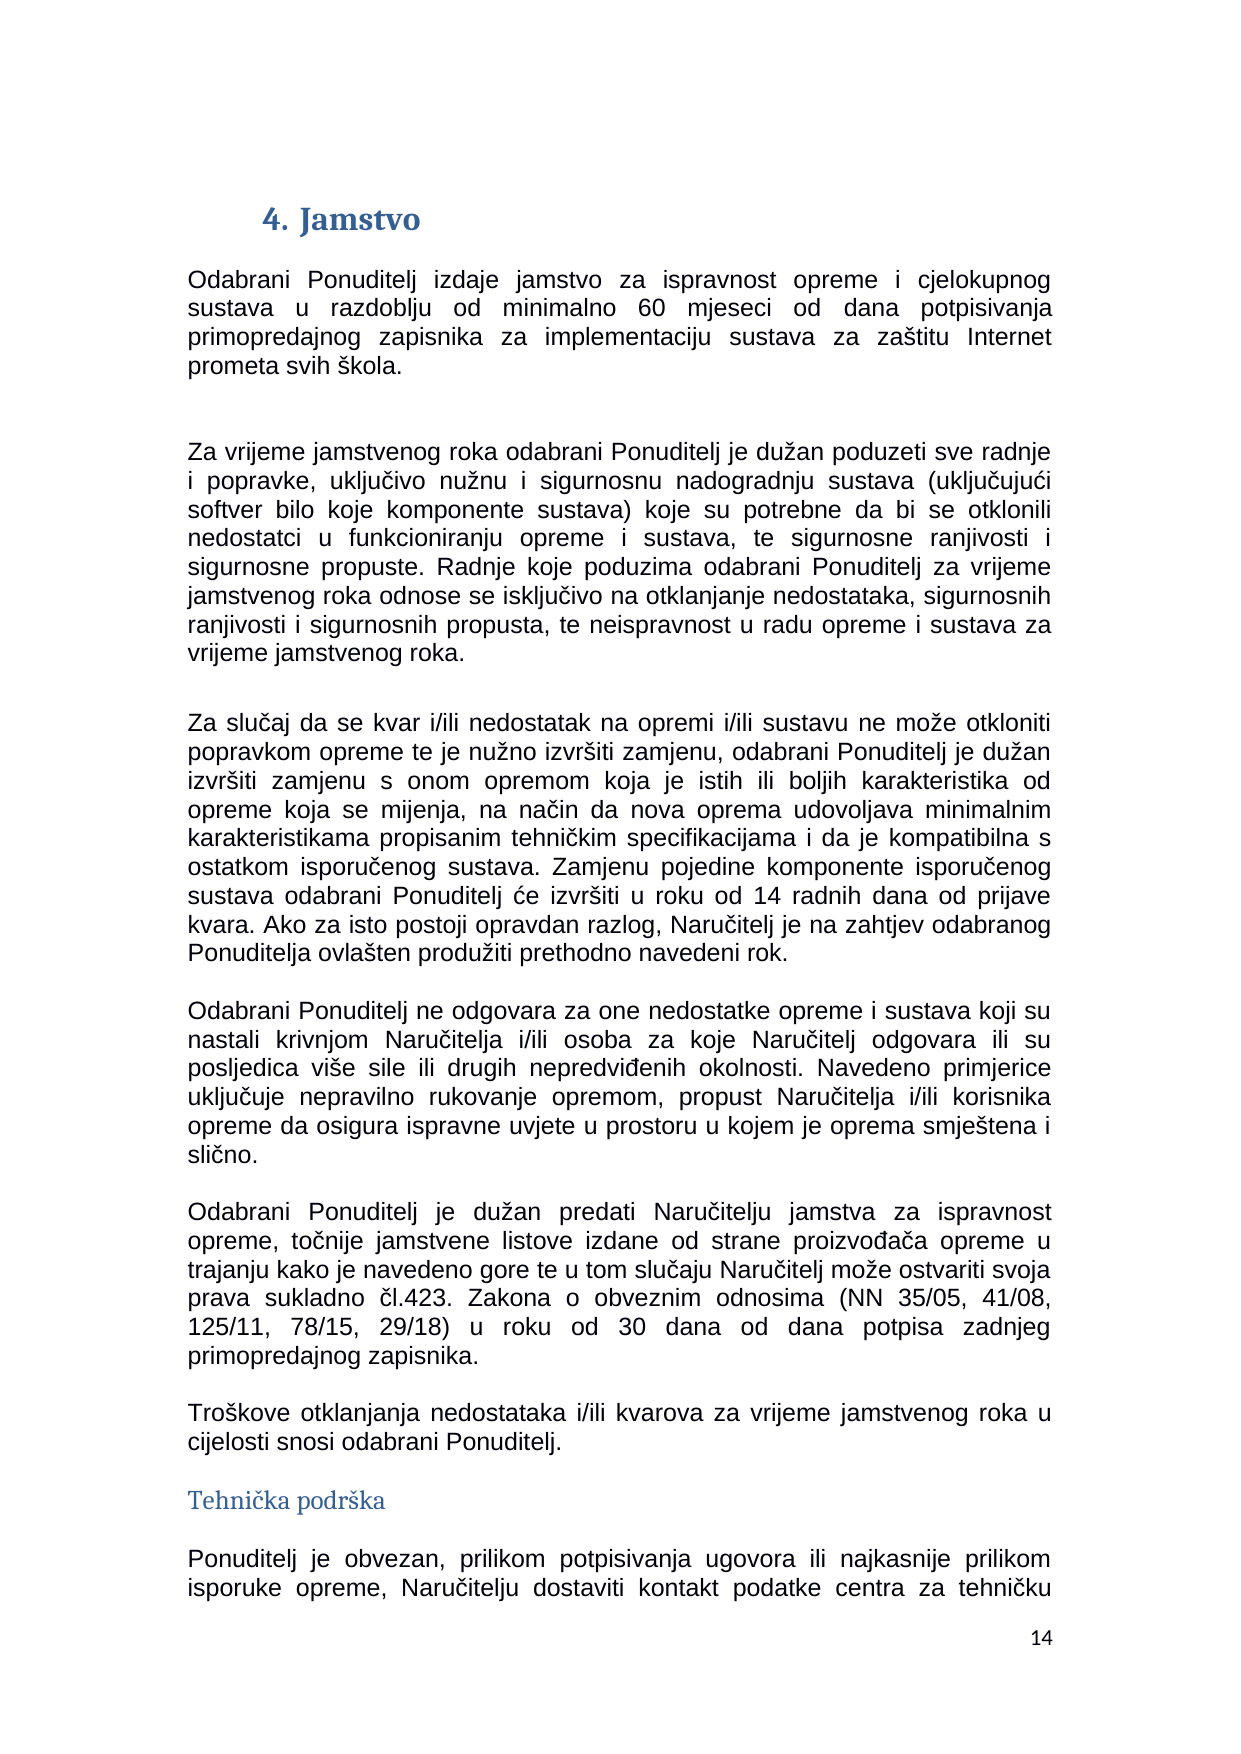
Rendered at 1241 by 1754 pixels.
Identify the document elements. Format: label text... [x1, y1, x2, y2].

text Troškove otklanjanja nedostataka i/ili kvarova za vrijeme jamstvenog roka u cijelosti snosi odabrani Ponuditelj. [187, 1398, 1053, 1456]
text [187, 1544, 1053, 1601]
text Odabrani Ponuditelj je dužan predati Naručitelju jamstva za ispravnost opreme, točnije jamstvene listove izdane od strane proizvođača opreme u trajanju kako je navedeno gore te u tom slučaju Naručitelj može ostvariti svoja prava sukladno čl.423. Zakona o obveznim odnosima (NN 35/05, 41/08, 125/11, 78/15, 29/18) u roku od 30 dana od dana potpisa zadnjeg primopredajnog zapisnika. [187, 1197, 1053, 1370]
text Za vrijeme jamstvenog roka odabrani Ponuditelj je dužan poduzeti sve radnje i popravke, uključivo nužnu i sigurnosnu nadogradnju sustava (uključujući softver bilo koje komponente sustava) koje su potrebne da bi se otklonili nedostatci u funkcioniranju opreme i sustava, te sigurnosne ranjivosti i sigurnosne propuste. Radnje koje poduzima odabrani Ponuditelj za vrijeme jamstvenog roka odnose se isključivo na otklanjanje nedostataka, sigurnosnih ranjivosti i sigurnosnih propusta, te neispravnost u radu opreme i sustava za vrijeme jamstvenog roka. [187, 437, 1053, 667]
text Odabrani Ponuditelj izdaje jamstvo za ispravnost opreme i cjelokupnog sustava u razdoblju od minimalno 60 mjeseci od dana potpisivanja primopredajnog zapisnika za implementaciju sustava za zaštitu Internet prometa svih škola. [187, 265, 1053, 380]
subtitle Jamstvo [262, 200, 1053, 238]
text Odabrani Ponuditelj ne odgovara za one nedostatke opreme i sustava koji su nastali krivnjom Naručitelja i/ili osoba za koje Naručitelj odgovara ili su posljedica više sile ili drugih nepredviđenih okolnosti. Navedeno primjerice uključuje nepravilno rukovanje opremom, propust Naručitelja i/ili korisnika opreme da osigura ispravne uvjete u prostoru u kojem je oprema smještena i slično. [187, 996, 1053, 1168]
text Tehnička podrška [187, 1485, 1053, 1516]
text Za slučaj da se kvar i/ili nedostatak na opremi i/ili sustavu ne može otkloniti popravkom opreme te je nužno izvršiti zamjenu, odabrani Ponuditelj je dužan izvršiti zamjenu s onom opremom koja je istih ili boljih karakteristika od opreme koja se mijenja, na način da nova oprema udovoljava minimalnim karakteristikama propisanim tehničkim specifikacijama i da je kompatibilna s ostatkom isporučenog sustava. Zamjenu pojedine komponente isporučenog sustava odabrani Ponuditelj će izvršiti u roku od 14 radnih dana od prijave kvara. Ako za isto postoji opravdan razlog, Naručitelj je na zahtjev odabranog Ponuditelja ovlašten produžiti prethodno navedeni rok. [187, 708, 1053, 967]
